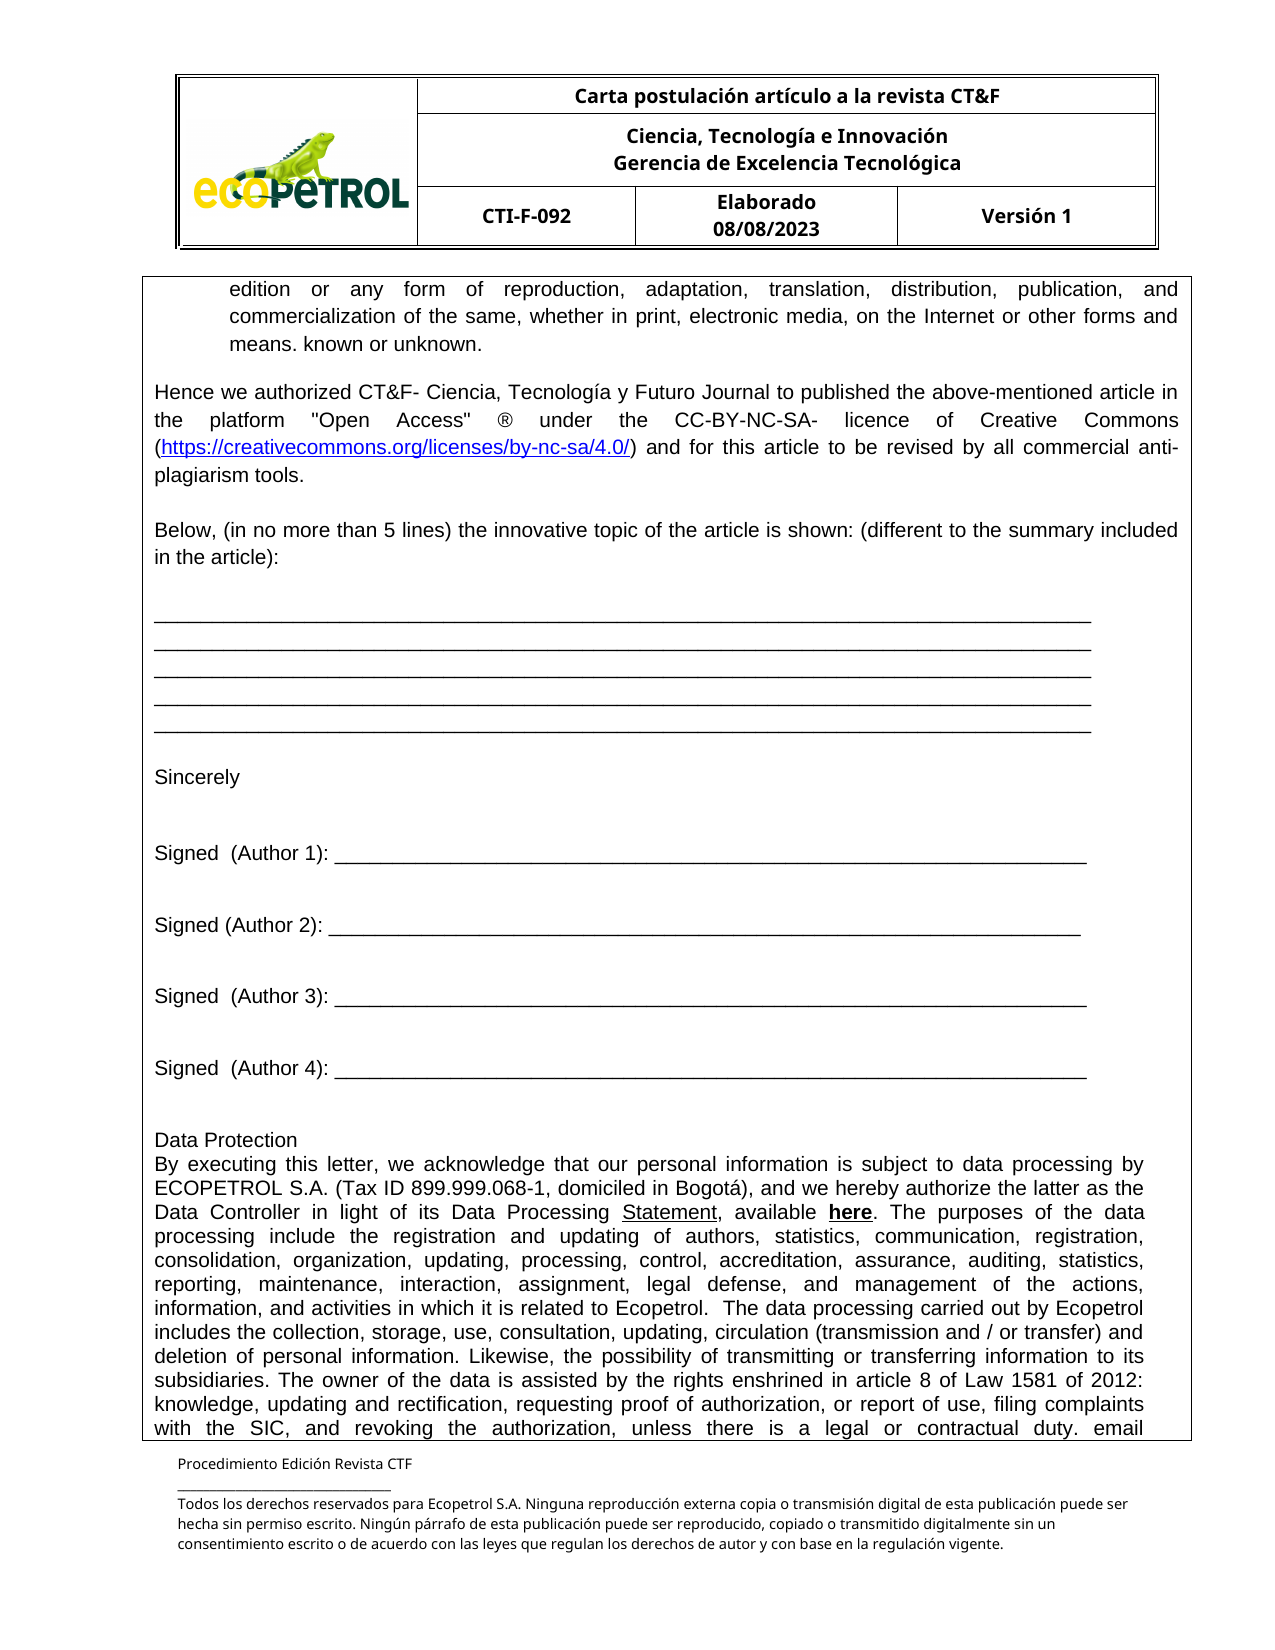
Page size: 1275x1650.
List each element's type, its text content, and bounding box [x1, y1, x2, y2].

picture [186, 119, 409, 217]
